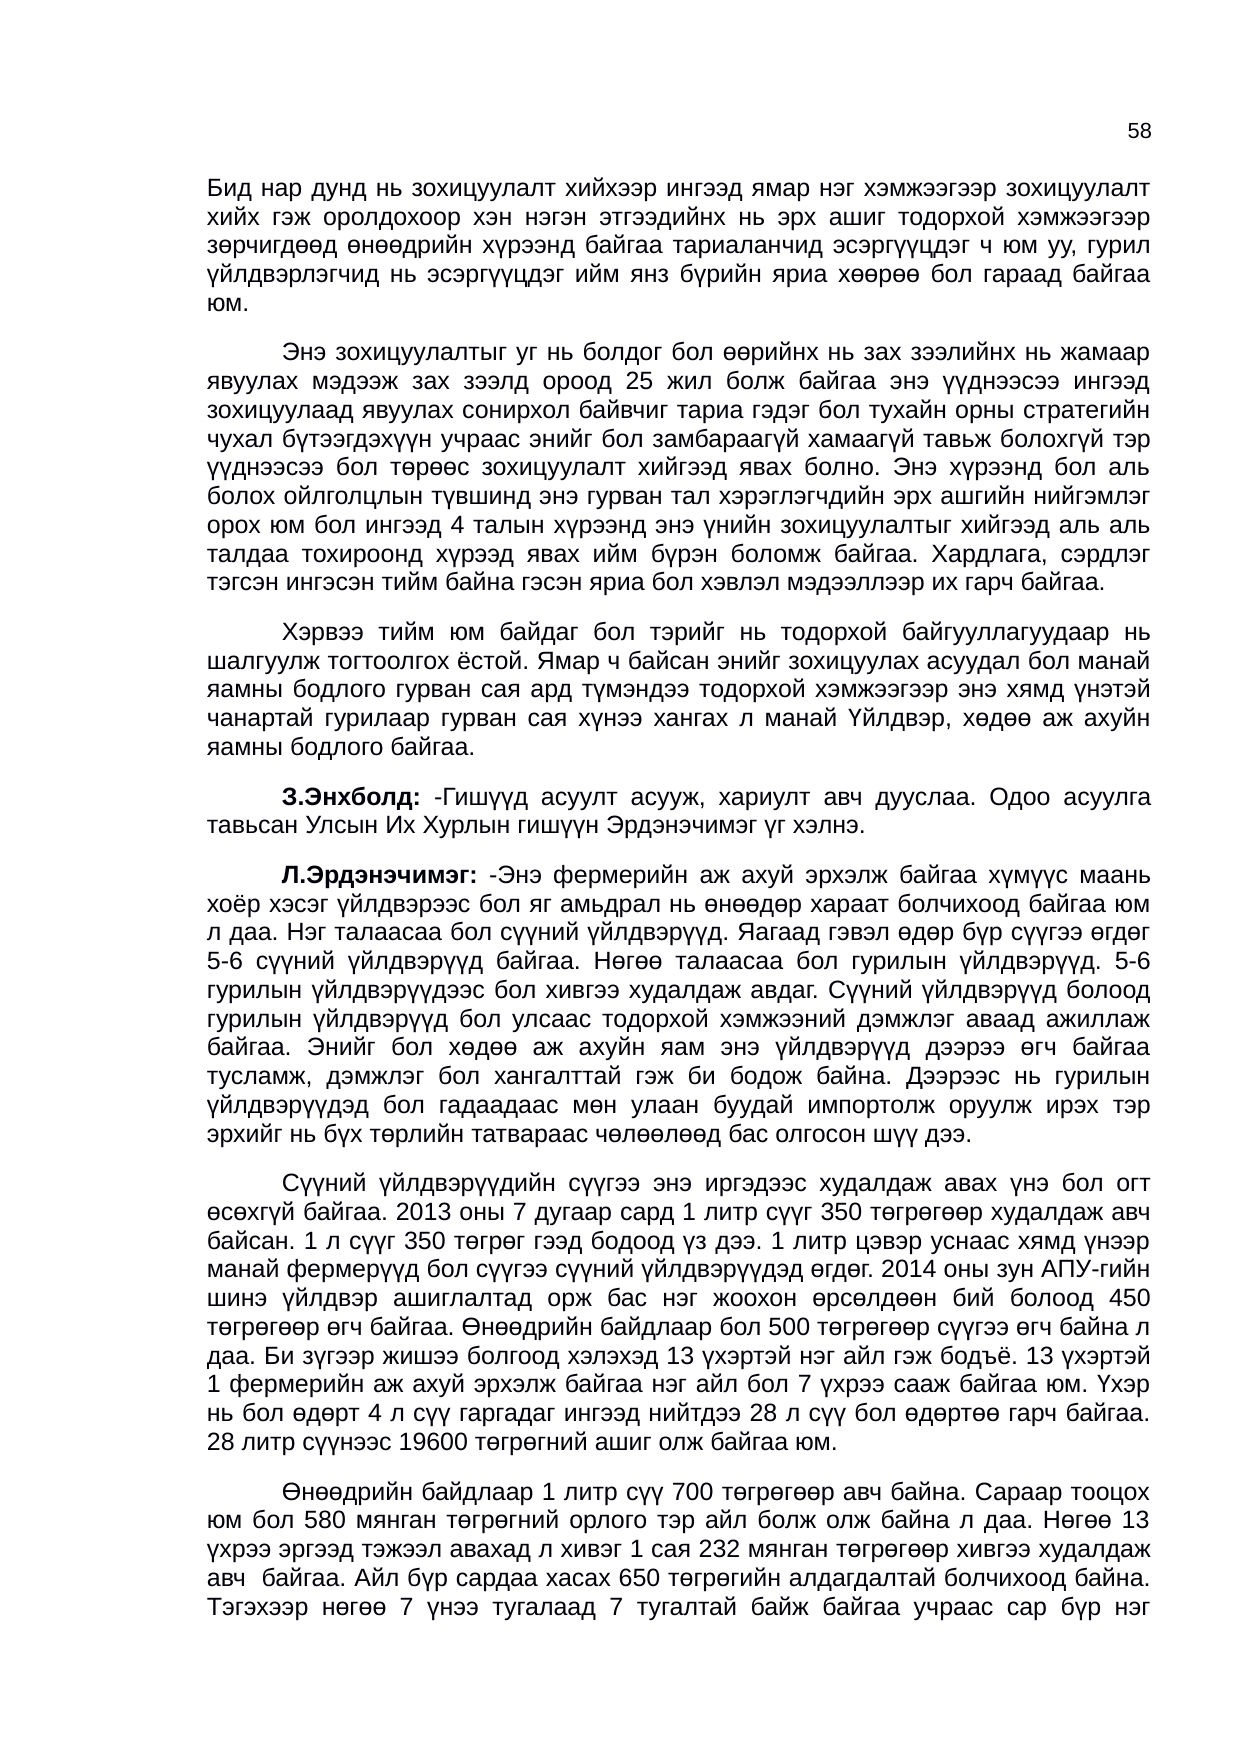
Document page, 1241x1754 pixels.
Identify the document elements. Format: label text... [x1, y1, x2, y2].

text З.Энхболд: -Гишүүд асуулт асууж, хариулт авч дууслаа. Одоо асуулга тавьсан Улсын Их Хурлын гишүүн Эрдэнэчимэг үг хэлнэ. [207, 782, 1152, 839]
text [207, 1477, 1152, 1620]
text Сүүний үйлдвэрүүдийн сүүгээ энэ иргэдээс худалдаж авах үнэ бол огт өсөхгүй байгаа. 2013 оны 7 дугаар сард 1 литр сүүг 350 төгрөгөөр худалдаж авч байсан. 1 л сүүг 350 төгрөг гээд бодоод үз дээ. 1 литр цэвэр уснаас хямд үнээр манай фермерүүд бол сүүгээ сүүний үйлдвэрүүдэд өгдөг. 2014 оны зун АПУ-гийн шинэ үйлдвэр ашиглалтад орж бас нэг жоохон өрсөлдөөн бий болоод 450 төгрөгөөр өгч байгаа. Өнөөдрийн байдлаар бол 500 төгрөгөөр сүүгээ өгч байна л даа. Би зүгээр жишээ болгоод хэлэхэд 13 үхэртэй нэг айл гэж бодъё. 13 үхэртэй 1 фермерийн аж ахуй эрхэлж байгаа нэг айл бол 7 үхрээ сааж байгаа юм. Үхэр нь бол өдөрт 4 л сүү гаргадаг ингээд нийтдээ 28 л сүү бол өдөртөө гарч байгаа. 28 литр сүүнээс 19600 төгрөгний ашиг олж байгаа юм. [207, 1168, 1152, 1456]
text Хэрвээ тийм юм байдаг бол тэрийг нь тодорхой байгууллагуудаар нь шалгуулж тогтоолгох ёстой. Ямар ч байсан энийг зохицуулах асуудал бол манай яамны бодлого гурван сая ард түмэндээ тодорхой хэмжээгээр энэ хямд үнэтэй чанартай гурилаар гурван сая хүнээ хангах л манай Үйлдвэр, хөдөө аж ахуйн яамны бодлого байгаа. [207, 617, 1152, 761]
text Л.Эрдэнэчимэг: -Энэ фермерийн аж ахуй эрхэлж байгаа хүмүүс маань хоёр хэсэг үйлдвэрээс бол яг амьдрал нь өнөөдөр хараат болчихоод байгаа юм л даа. Нэг талаасаа бол сүүний үйлдвэрүүд. Яагаад гэвэл өдөр бүр сүүгээ өгдөг 5-6 сүүний үйлдвэрүүд байгаа. Нөгөө талаасаа бол гурилын үйлдвэрүүд. 5-6 гурилын үйлдвэрүүдээс бол хивгээ худалдаж авдаг. Сүүний үйлдвэрүүд болоод гурилын үйлдвэрүүд бол улсаас тодорхой хэмжээний дэмжлэг аваад ажиллаж байгаа. Энийг бол хөдөө аж ахуйн яам энэ үйлдвэрүүд дээрээ өгч байгаа тусламж, дэмжлэг бол хангалттай гэж би бодож байна. Дээрээс нь гурилын үйлдвэрүүдэд бол гадаадаас мөн улаан буудай импортолж оруулж ирэх тэр эрхийг нь бүх төрлийн татвараас чөлөөлөөд бас олгосон шүү дээ. [207, 860, 1152, 1147]
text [207, 173, 1152, 317]
text Энэ зохицуулалтыг уг нь болдог бол өөрийнх нь зах зээлийнх нь жамаар явуулах мэдээж зах зээлд ороод 25 жил болж байгаа энэ үүднээсээ ингээд зохицуулаад явуулах сонирхол байвчиг тариа гэдэг бол тухайн орны стратегийн чухал бүтээгдэхүүн учраас энийг бол замбараагүй хамаагүй тавьж болохгүй тэр үүднээсээ бол төрөөс зохицуулалт хийгээд явах болно. Энэ хүрээнд бол аль болох ойлголцлын түвшинд энэ гурван тал хэрэглэгчдийн эрх ашгийн нийгэмлэг орох юм бол ингээд 4 талын хүрээнд энэ үнийн зохицуулалтыг хийгээд аль аль талдаа тохироонд хүрээд явах ийм бүрэн боломж байгаа. Хардлага, сэрдлэг тэгсэн ингэсэн тийм байна гэсэн яриа бол хэвлэл мэдээллээр их гарч байгаа. [207, 337, 1152, 596]
